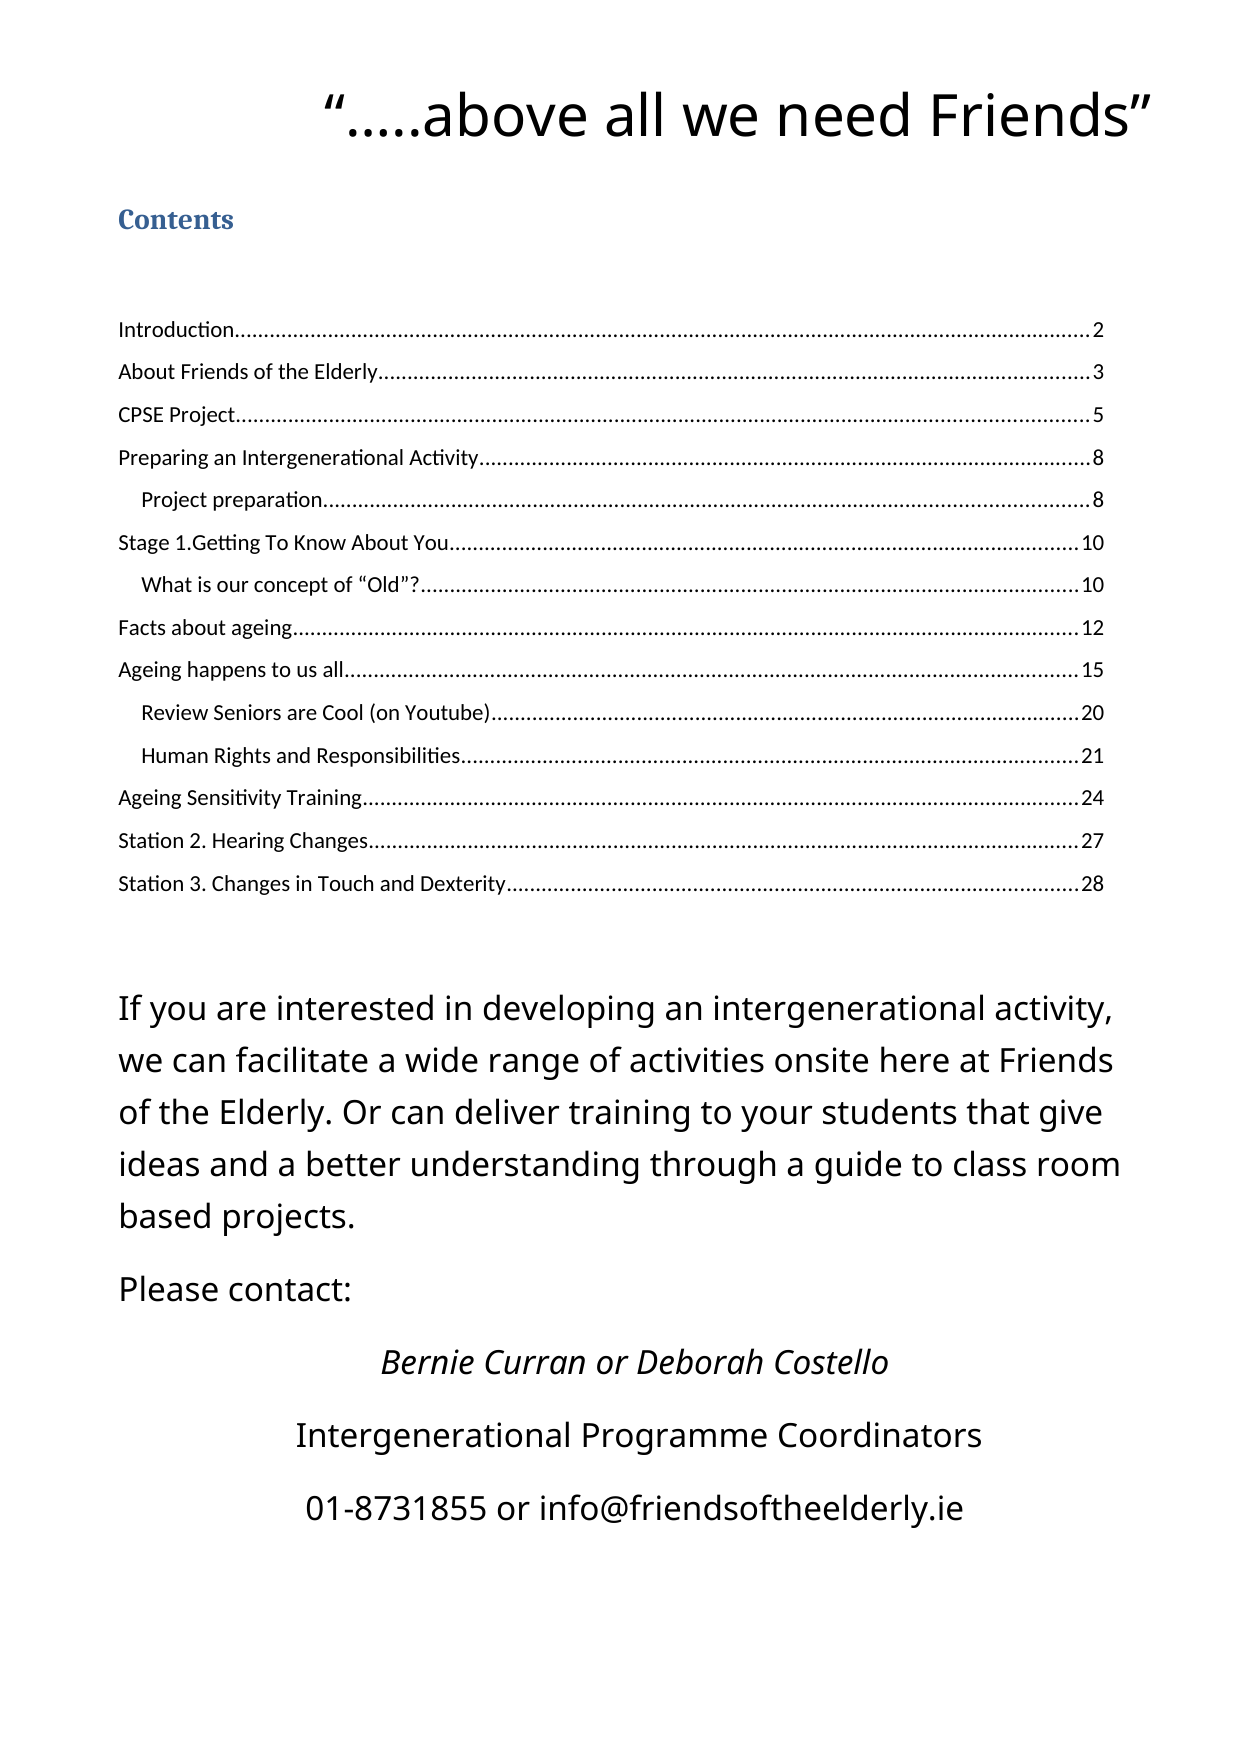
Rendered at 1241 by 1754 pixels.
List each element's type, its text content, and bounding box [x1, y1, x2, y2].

text Intergenerational Programme Coordinators [118, 1412, 1152, 1457]
text Station 2. Hearing Changes 27 [118, 826, 1152, 854]
text If you are interested in developing an intergenerational activity, we can facilitate a wide range of activities onsite here at Friends of the Elderly. Or can deliver training to your students that give ideas and a better understanding through a guide to class room based projects. [118, 984, 1152, 1238]
text Ageing Sensitivity Training 24 [118, 783, 1152, 811]
text Ageing happens to us all 15 [118, 656, 1152, 684]
text Preparing an Intergenerational Activity 8 [118, 443, 1152, 471]
text What is our concept of “Old”? 10 [141, 570, 1152, 598]
text CPSE Project 5 [118, 400, 1152, 428]
text Station 3. Changes in Touch and Dexterity 28 [118, 869, 1152, 897]
text Introduction 2 [118, 315, 1152, 343]
text Review Seniors are Cool (on Youtube) 20 [141, 698, 1152, 726]
text About Friends of the Elderly 3 [118, 357, 1152, 385]
text 01-8731855 or info@friendsoftheelderly.ie [118, 1485, 1152, 1531]
subtitle Contents [118, 203, 1152, 237]
text Bernie Curran or Deborah Costello [118, 1339, 1152, 1384]
text Human Rights and Responsibilities 21 [141, 741, 1152, 769]
text Please contact: [118, 1266, 1152, 1311]
text Facts about ageing 12 [118, 613, 1152, 641]
text Project preparation 8 [141, 485, 1152, 513]
text Stage 1.Getting To Know About You 10 [118, 528, 1152, 556]
